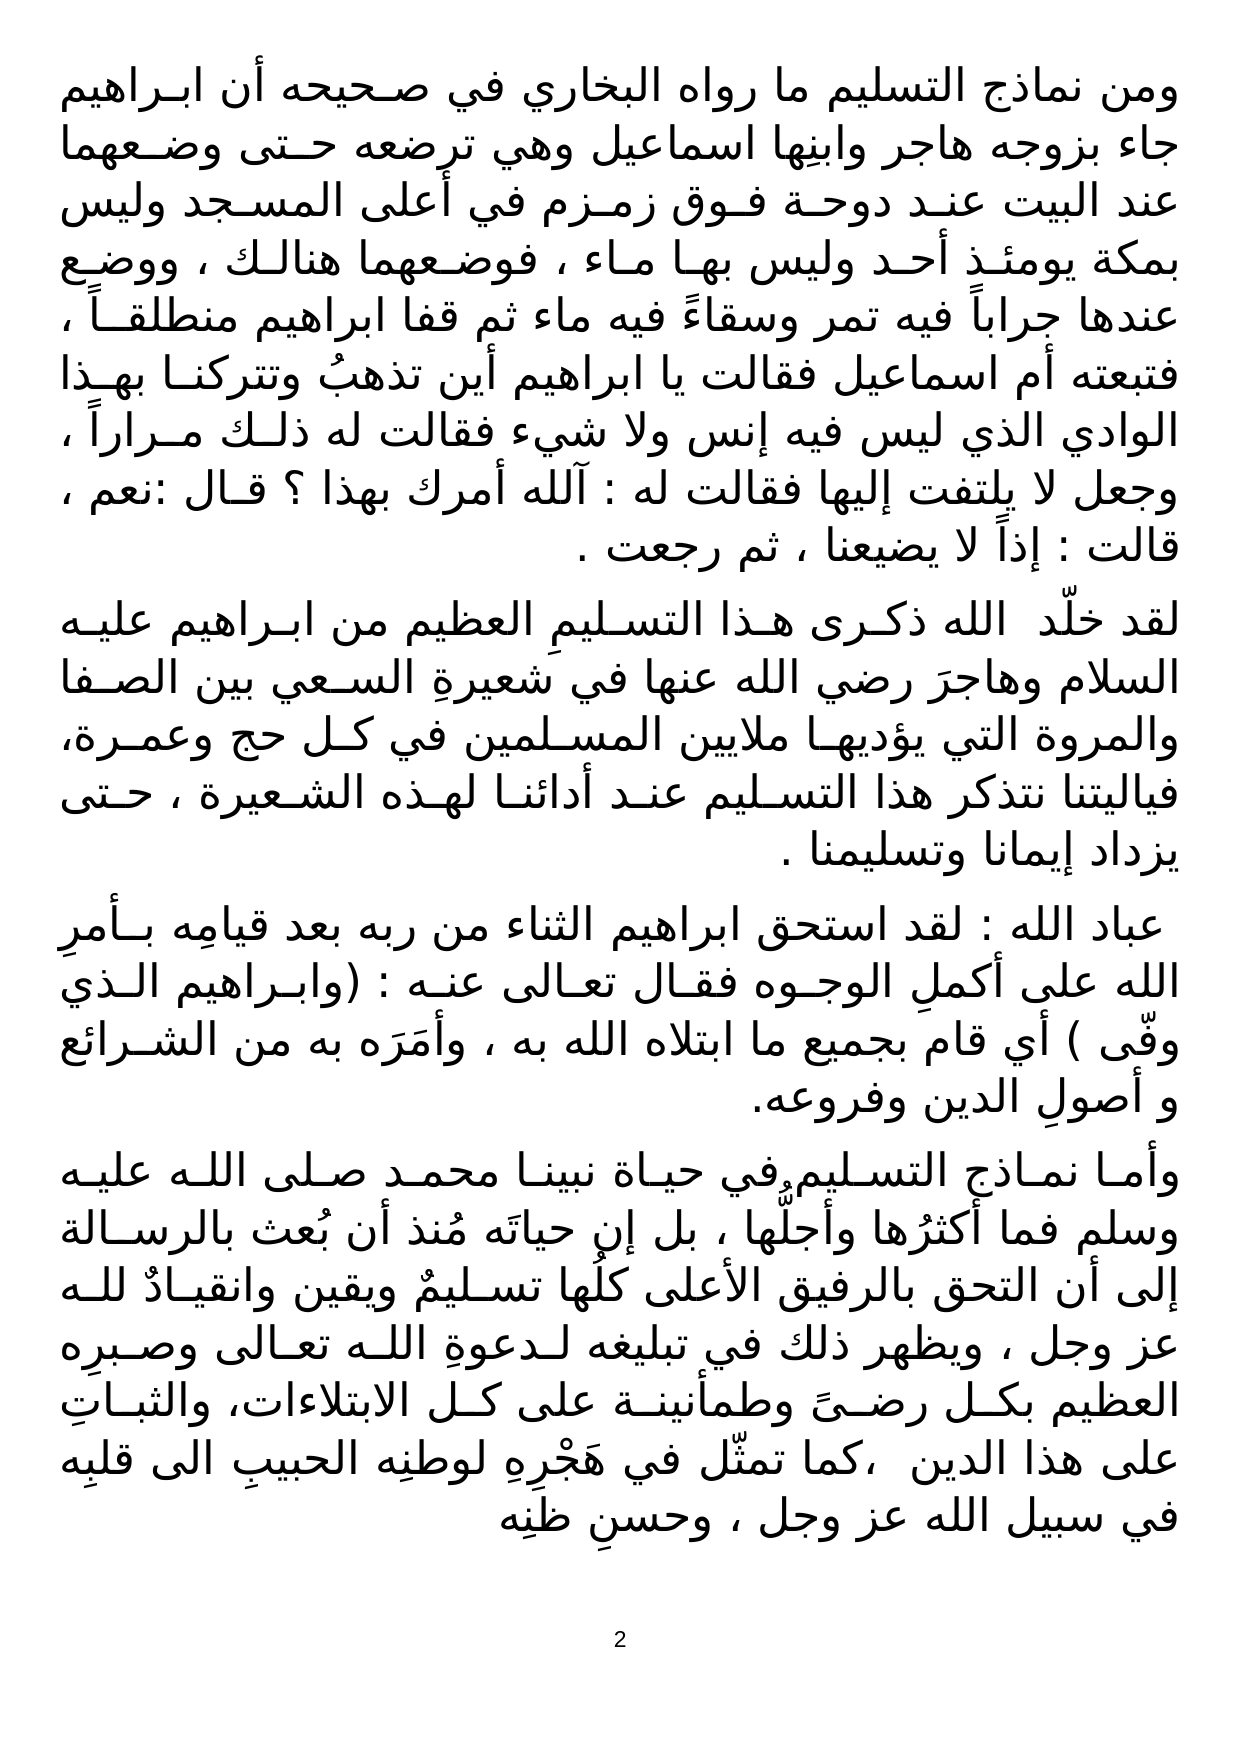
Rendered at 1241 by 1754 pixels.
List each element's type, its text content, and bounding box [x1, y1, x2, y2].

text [59, 59, 1181, 572]
text لقد خلّد الله ذكرى هذا التسليمِ العظيم من ابراهيم عليه السلام وهاجرَ رضي الله عنها في شعيرةِ السعي بين الصفا والمروة التي يؤديها ملايين المسلمين في كل حج وعمرة، فياليتنا نتذكر هذا التسليم عند أدائنا لهذه الشعيرة ، حتى يزداد إيمانا وتسليمنا . [59, 593, 1181, 877]
text وأما نماذج التسليم في حياة نبينا محمد صلى الله عليه وسلم فما أكثرُها وأجلُّها ، بل إن حياتَه مُنذ أن بُعث بالرسالة إلى أن التحق بالرفيق الأعلى كلُها تسليمٌ ويقين وانقيادٌ لله عز وجل ، ويظهر ذلك في تبليغه لدعوةِ الله تعالى وصبرِه العظيم بكل رضىً وطمأنينة على كل الابتلاءات، والثباتِ على هذا الدين ،كما تمثّل في هَجْرِهِ لوطنِه الحبيبِ الى قلبِه في سبيل الله عز وجل ، وحسنِ ظنِه [59, 1144, 1181, 1542]
text عباد الله : لقد استحق ابراهيم الثناء من ربه بعد قيامِه بأمرِ الله على أكملِ الوجوه فقال تعالى عنه : (وابراهيم الذي وفّى ) أي قام بجميع ما ابتلاه الله به ، وأمَرَه به من الشرائع و أصولِ الدين وفروعه. [59, 897, 1181, 1123]
